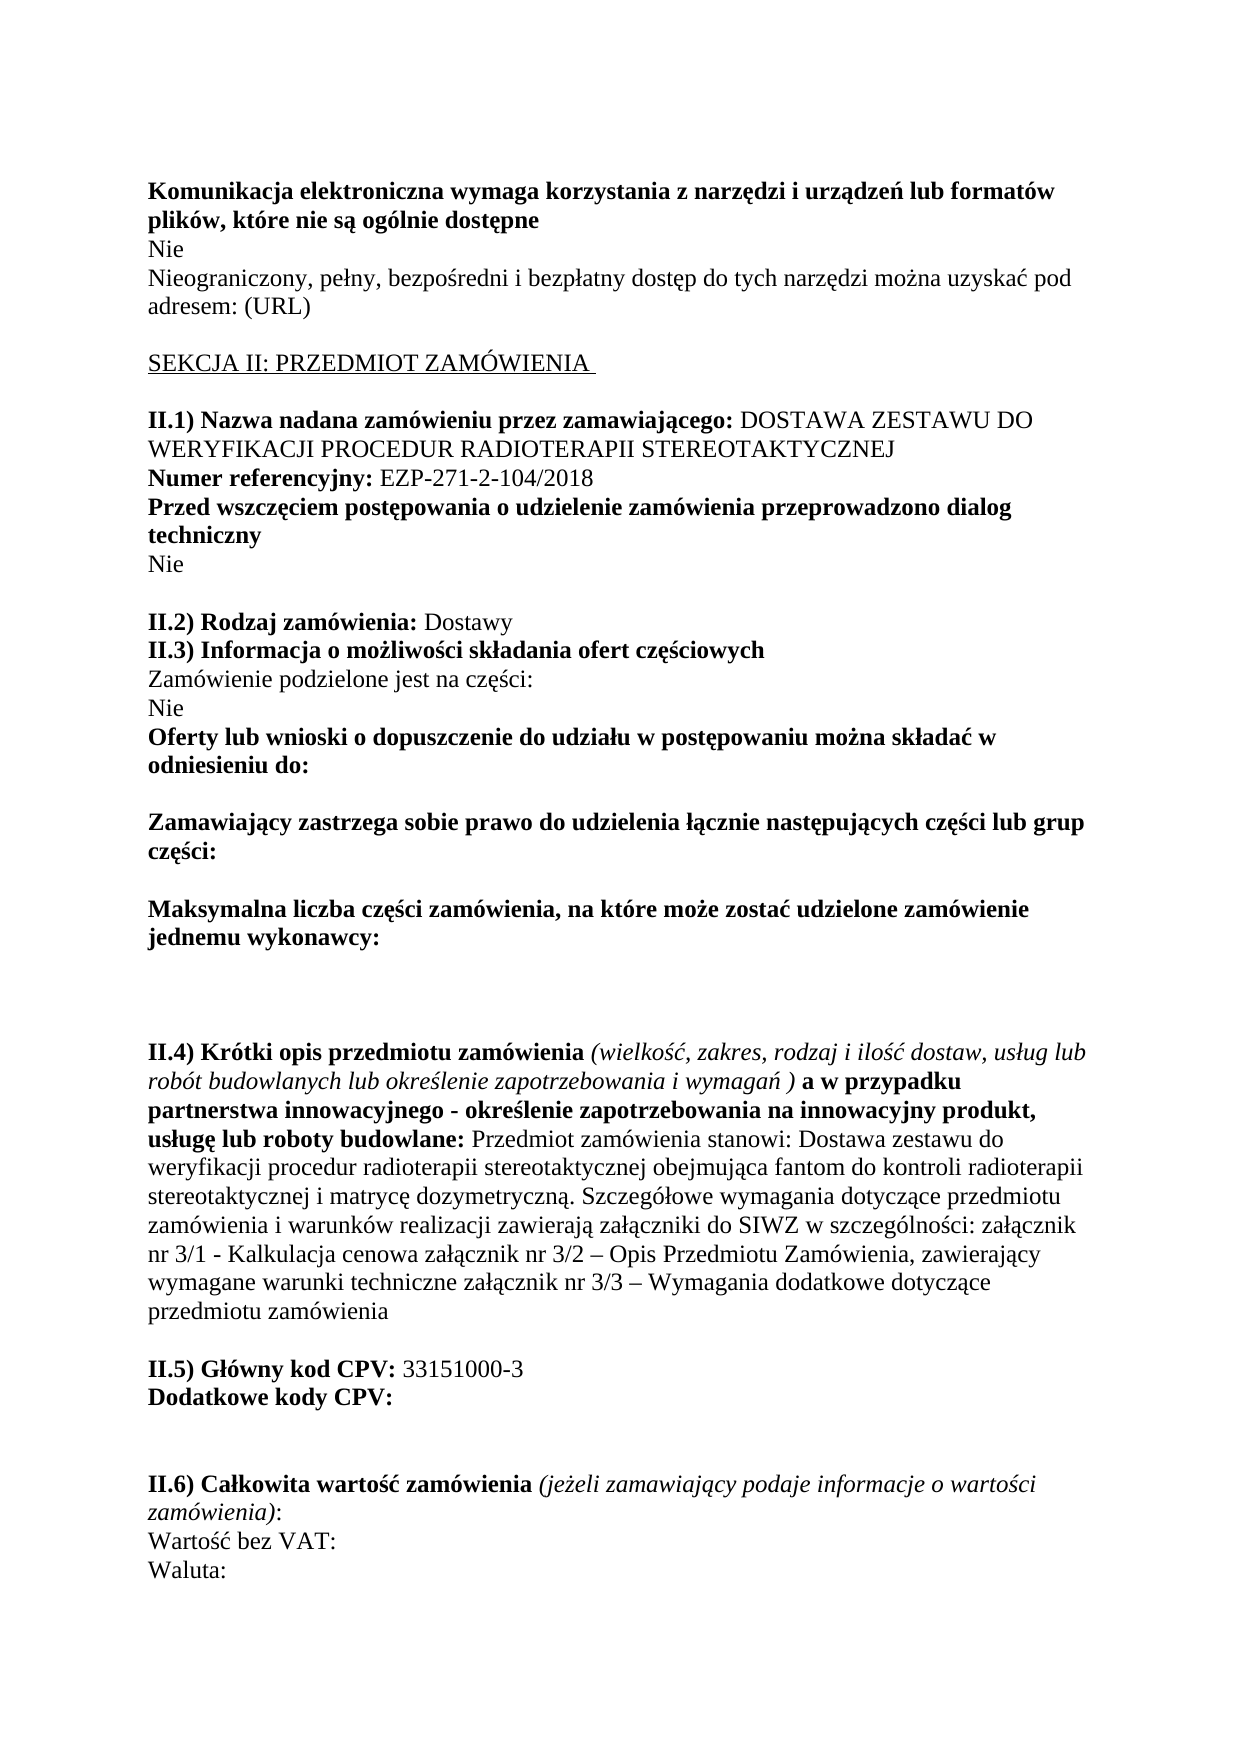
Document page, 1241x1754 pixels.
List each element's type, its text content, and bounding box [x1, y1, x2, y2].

text II.1) Nazwa nadana zamówieniu przez zamawiającego: DOSTAWA ZESTAWU DO WERYFIKACJI PROCEDUR RADIOTERAPII STEREOTAKTYCZNEJ Numer referencyjny: EZP-271-2-104/2018 Przed wszczęciem postępowania o udzielenie zamówienia przeprowadzono dialog techniczny [148, 377, 1093, 549]
text Nie Oferty lub wnioski o dopuszczenie do udziału w postępowaniu można składać w odniesieniu do: [148, 693, 1093, 807]
text Nie [148, 549, 1093, 578]
text Komunikacja elektroniczna wymaga korzystania z narzędzi i urządzeń lub formatów plików, które nie są ogólnie dostępne [148, 148, 1093, 234]
text Zamawiający zastrzega sobie prawo do udzielenia łącznie następujących części lub grup części: Maksymalna liczba części zamówienia, na które może zostać udzielone zamówienie jednemu wykonawcy: II.4) Krótki opis przedmiotu zamówienia (wielkość, zakres, rodzaj i ilość dostaw, usług lub robót budowlanych lub określenie zapotrzebowania i wymagań ) a w przypadku partnerstwa innowacyjnego - określenie zapotrzebowania na innowacyjny produkt, usługę lub roboty budowlane: Przedmiot zamówienia stanowi: Dostawa zestawu do weryfikacji procedur radioterapii stereotaktycznej obejmująca fantom do kontroli radioterapii stereotaktycznej i matrycę dozymetryczną. Szczegółowe wymagania dotyczące przedmiotu zamówienia i warunków realizacji zawierają załączniki do SIWZ w szczególności: załącznik nr 3/1 - Kalkulacja cenowa załącznik nr 3/2 – Opis Przedmiotu Zamówienia, zawierający wymagane warunki techniczne załącznik nr 3/3 – Wymagania dodatkowe dotyczące przedmiotu zamówienia II.5) Główny kod CPV: 33151000-3 Dodatkowe kody CPV: II.6) Całkowita wartość zamówienia (jeżeli zamawiający podaje informacje o wartości zamówienia): Wartość bez VAT: Waluta: [148, 807, 1093, 1584]
text SEKCJA II: PRZEDMIOT ZAMÓWIENIA [148, 348, 1093, 377]
text II.2) Rodzaj zamówienia: Dostawy II.3) Informacja o możliwości składania ofert częściowych Zamówienie podzielone jest na części: [148, 578, 1093, 693]
text Nie Nieograniczony, pełny, bezpośredni i bezpłatny dostęp do tych narzędzi można uzyskać pod adresem: (URL) [148, 234, 1093, 348]
